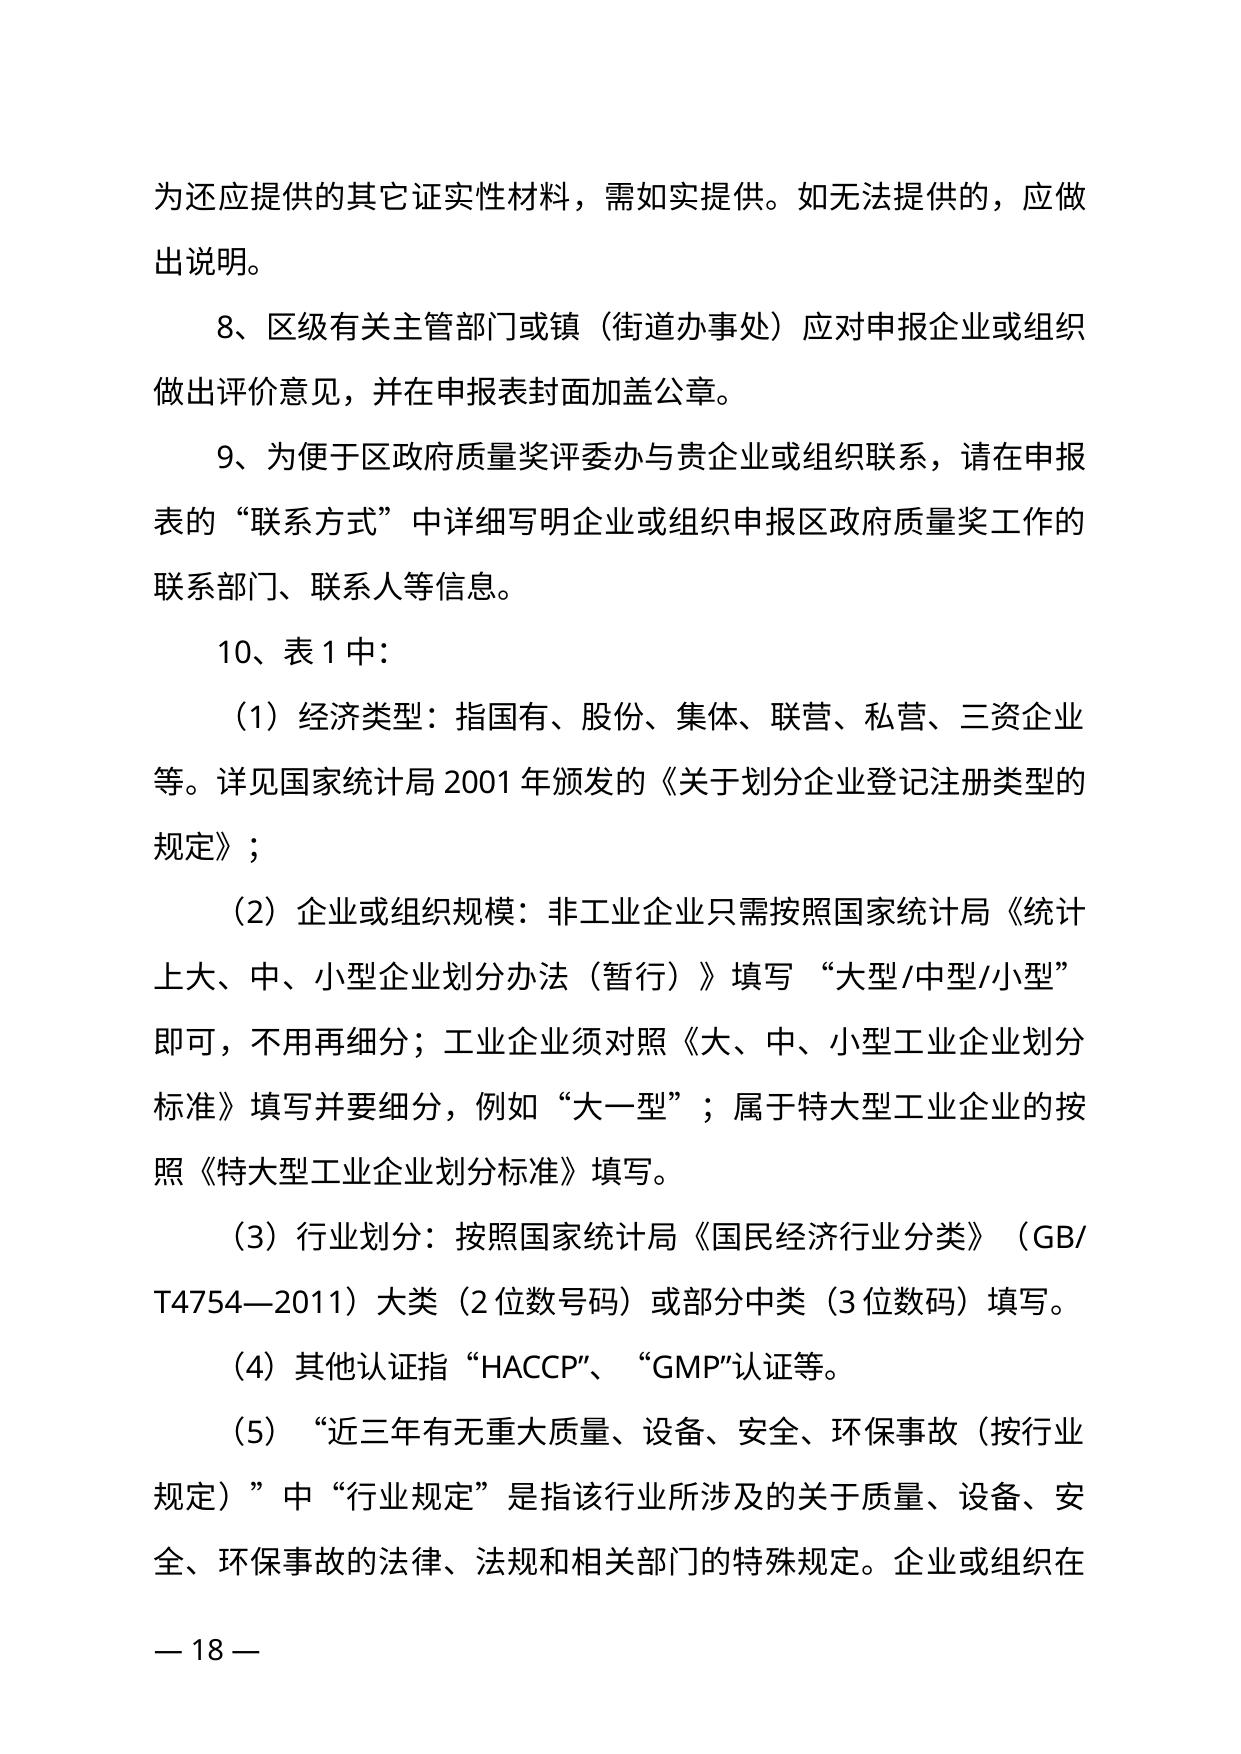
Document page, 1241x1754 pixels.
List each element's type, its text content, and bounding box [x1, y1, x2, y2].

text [153, 162, 1087, 292]
text （1）经济类型：指国有、股份、集体、联营、私营、三资企业等。详见国家统计局2001年颁发的《关于划分企业登记注册类型的规定》； [153, 682, 1087, 877]
text （4）其他认证指“HACCP”、“GMP”认证等。 [153, 1332, 1087, 1397]
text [153, 1397, 1087, 1592]
text 10、表1中： [153, 617, 1087, 682]
text 8、区级有关主管部门或镇（街道办事处）应对申报企业或组织做出评价意见，并在申报表封面加盖公章。 [153, 292, 1087, 422]
text 9、为便于区政府质量奖评委办与贵企业或组织联系，请在申报表的“联系方式”中详细写明企业或组织申报区政府质量奖工作的联系部门、联系人等信息。 [153, 422, 1087, 617]
text （3）行业划分：按照国家统计局《国民经济行业分类》（GB/T4754—2011）大类（2位数号码）或部分中类（3位数码）填写。 [153, 1202, 1087, 1332]
text （2）企业或组织规模：非工业企业只需按照国家统计局《统计上大、中、小型企业划分办法（暂行）》填写 “大型/中型/小型”即可，不用再细分；工业企业须对照《大、中、小型工业企业划分标准》填写并要细分，例如“大一型”；属于特大型工业企业的按照《特大型工业企业划分标准》填写。 [153, 877, 1087, 1202]
